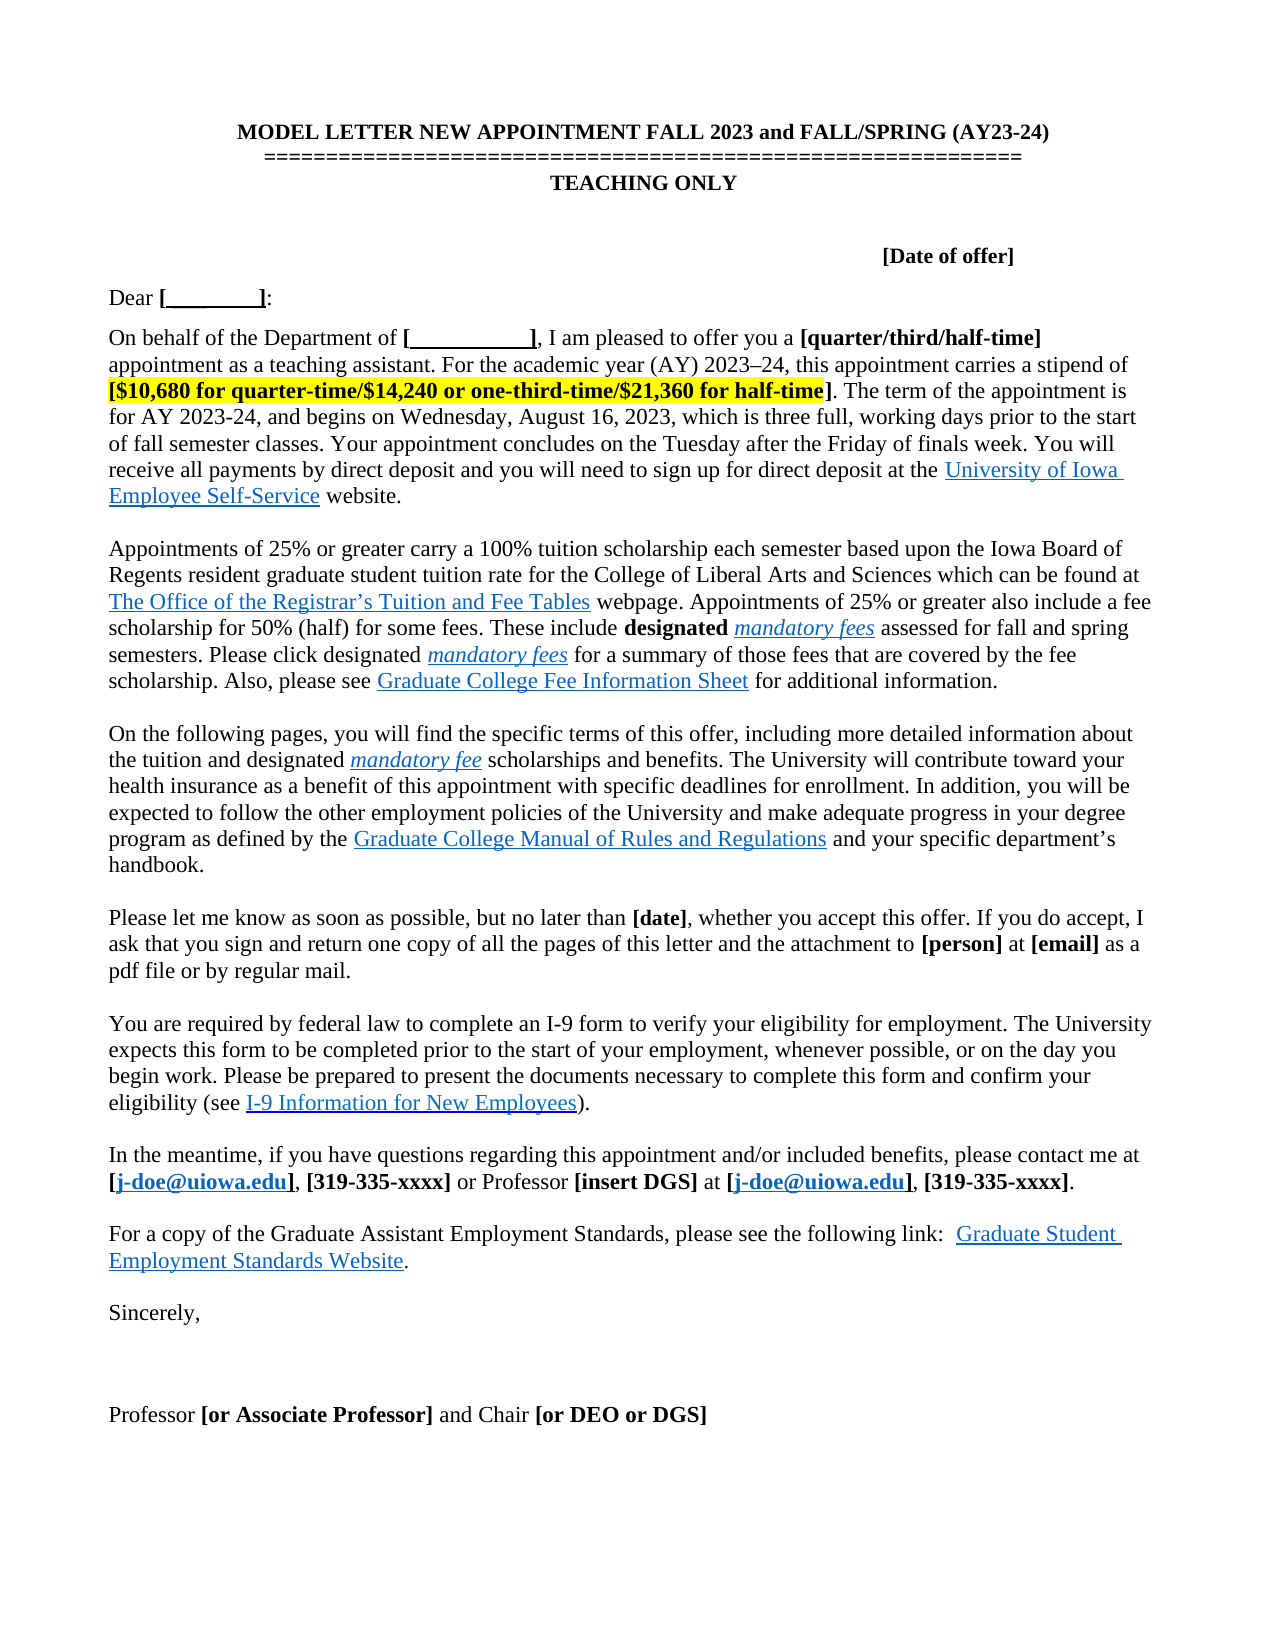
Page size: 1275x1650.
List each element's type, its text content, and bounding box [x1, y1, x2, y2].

text On behalf of the Department of [ ], I am pleased to offer you a [quarter/third/half-time] appointment as a teaching assistant. For the academic year (AY) 2023–24, this appointment carries a stipend of [$10,680 for quarter-time/$14,240 or one-third-time/$21,360 for half-time]. The term of the appointment is for AY 2023-24, and begins on Wednesday, August 16, 2023, which is three full, working days prior to the start of fall semester classes. Your appointment concludes on the Tuesday after the Friday of finals week. You will receive all payments by direct deposit and you will need to sign up for direct deposit at the University of Iowa Employee Self-Service website. [108, 324, 1156, 509]
text You are required by federal law to complete an I-9 form to verify your eligibility for employment. The University expects this form to be completed prior to the start of your employment, whenever possible, or on the day you begin work. Please be prepared to present the documents necessary to complete this form and confirm your eligibility (see I-9 Information for New Employees). [108, 1009, 1156, 1115]
text For a copy of the Graduate Assistant Employment Standards, please see the following link: Graduate Student Employment Standards Website. [108, 1220, 1156, 1273]
text Professor [or Associate Professor] and Chair [or DEO or DGS] [108, 1401, 1156, 1428]
text [Date of offer] [108, 244, 1014, 269]
text MODEL LETTER NEW APPOINTMENT FALL 2023 and FALL/SPRING (AY23-24) [235, 119, 1052, 144]
text In the meantime, if you have questions regarding this appointment and/or included benefits, please contact me at [j-doe@uiowa.edu], [319-335-xxxx] or Professor [insert DGS] at [j-doe@uiowa.edu], [319-335-xxxx]. [108, 1141, 1156, 1194]
text ============================================================= TEACHING ONLY [235, 144, 1053, 195]
text Please let me know as soon as possible, but no later than [date], whether you accept this offer. If you do accept, I ask that you sign and return one copy of all the pages of this letter and the attachment to [person] at [email] as a pdf file or by regular mail. [108, 904, 1156, 983]
text On the following pages, you will find the specific terms of this offer, including more detailed information about the tuition and designated mandatory fee scholarships and benefits. The University will contribute toward your health insurance as a benefit of this appointment with specific deadlines for enrollment. In addition, you will be expected to follow the other employment policies of the University and make adequate progress in your degree program as defined by the Graduate College Manual of Rules and Regulations and your specific department’s handbook. [108, 720, 1156, 878]
text Dear [ ___ ]: [108, 284, 1156, 310]
text Appointments of 25% or greater carry a 100% tuition scholarship each semester based upon the Iowa Board of Regents resident graduate student tuition rate for the College of Liberal Arts and Sciences which can be found at The Office of the Registrar’s Tuition and Fee Tables webpage. Appointments of 25% or greater also include a fee scholarship for 50% (half) for some fees. These include designated mandatory fees assessed for fall and spring semesters. Please click designated mandatory fees for a summary of those fees that are covered by the fee scholarship. Also, please see Graduate College Fee Information Sheet for additional information. [108, 535, 1156, 693]
text Sincerely, [108, 1299, 1156, 1326]
